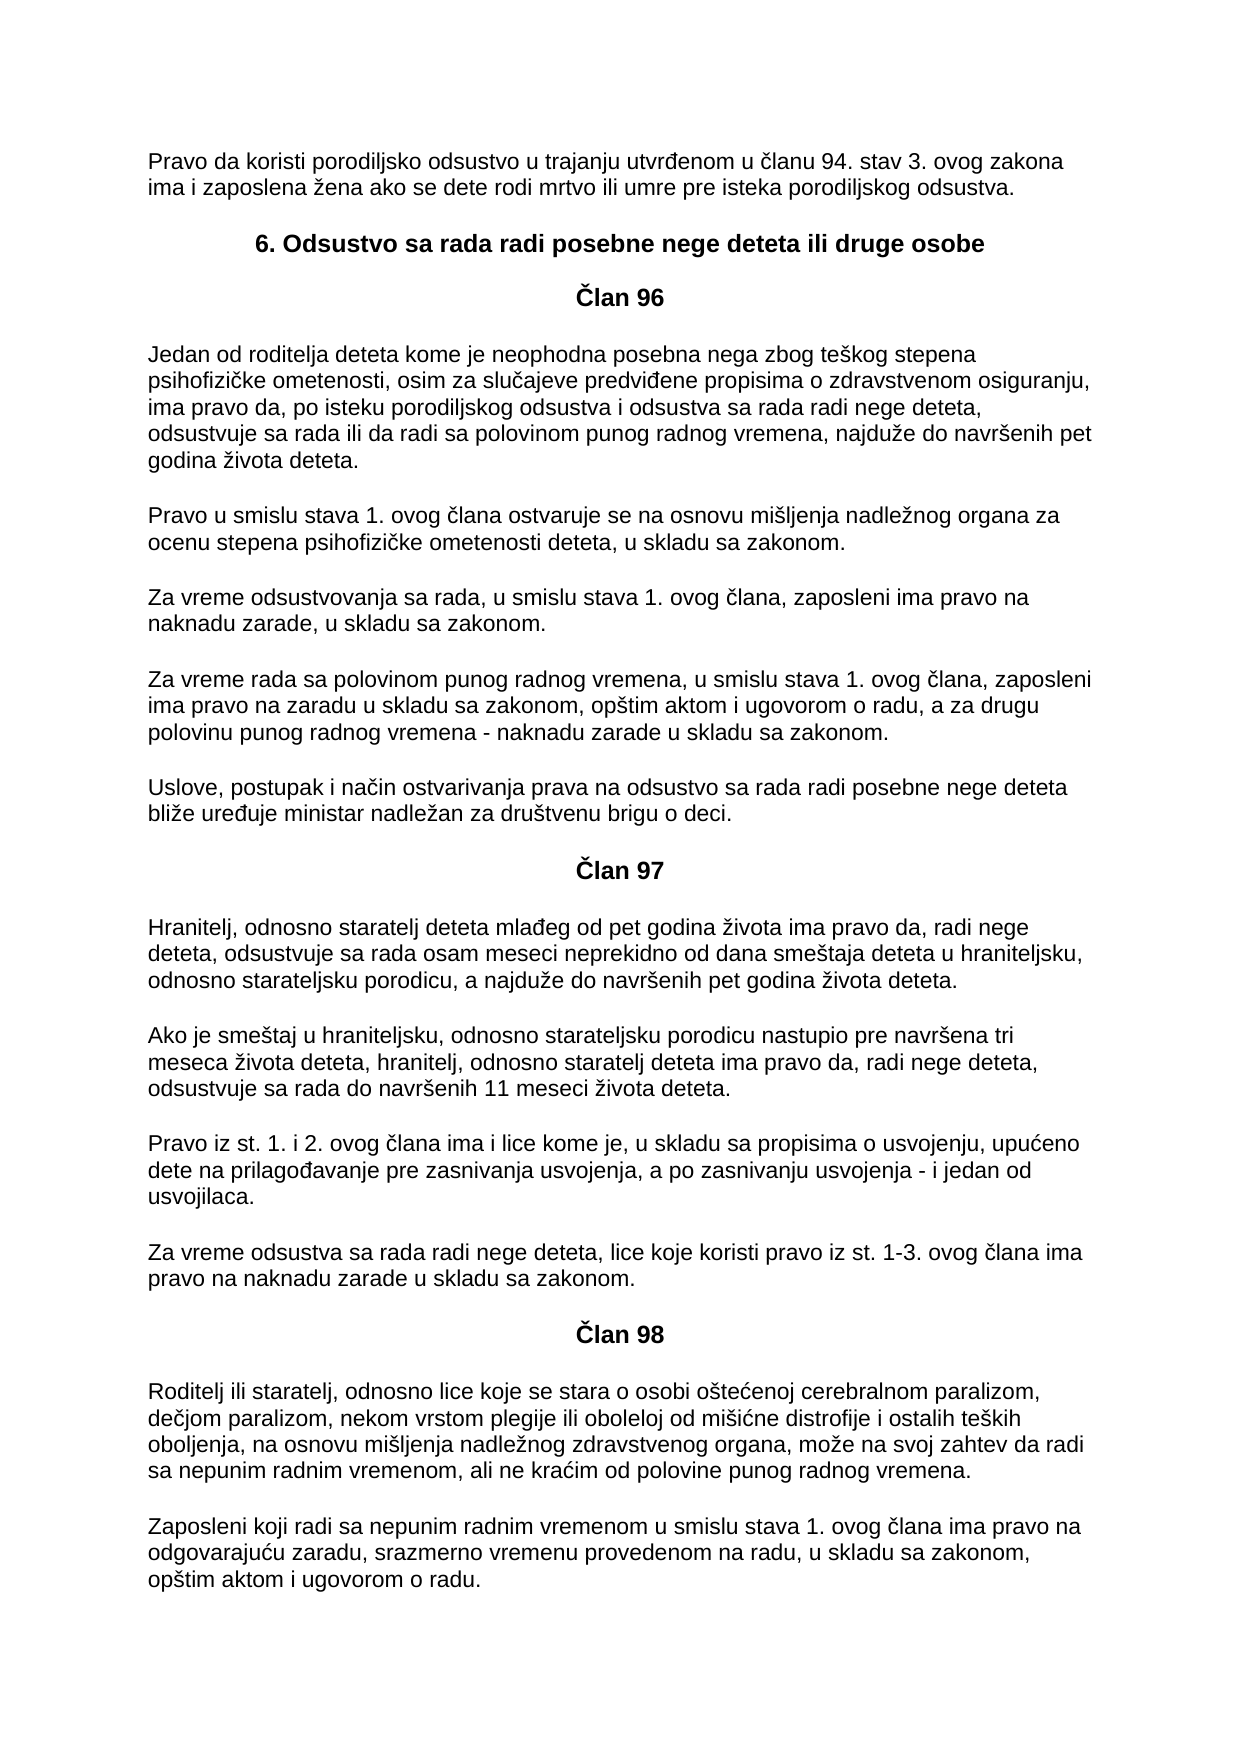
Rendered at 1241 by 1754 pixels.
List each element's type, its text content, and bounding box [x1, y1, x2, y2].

text Za vreme rada sa polovinom punog radnog vremena, u smislu stava 1. ovog člana, zaposleni ima pravo na zaradu u skladu sa zakonom, opštim aktom i ugovorom o radu, a za drugu polovinu punog radnog vremena - naknadu zarade u skladu sa zakonom. [148, 666, 1093, 745]
text Član 96 [148, 283, 1093, 312]
text Ako je smeštaj u hraniteljsku, odnosno starateljsku porodicu nastupio pre navršena tri meseca života deteta, hranitelj, odnosno staratelj deteta ima pravo da, radi nege deteta, odsustvuje sa rada do navršenih 11 meseci života deteta. [148, 1022, 1093, 1101]
text Član 98 [148, 1320, 1093, 1349]
text Pravo da koristi porodiljsko odsustvo u trajanju utvrđenom u članu 94. stav 3. ovog zakona ima i zaposlena žena ako se dete rodi mrtvo ili umre pre isteka porodiljskog odsustva. [148, 148, 1093, 200]
text Roditelj ili staratelj, odnosno lice koje se stara o osobi oštećenoj cerebralnom paralizom, dečjom paralizom, nekom vrstom plegije ili oboleloj od mišićne distrofije i ostalih teških oboljenja, na osnovu mišljenja nadležnog zdravstvenog organa, može na svoj zahtev da radi sa nepunim radnim vremenom, ali ne kraćim od polovine punog radnog vremena. [148, 1378, 1093, 1484]
text Pravo iz st. 1. i 2. ovog člana ima i lice kome je, u skladu sa propisima o usvojenju, upućeno dete na prilagođavanje pre zasnivanja usvojenja, a po zasnivanju usvojenja - i jedan od usvojilaca. [148, 1130, 1093, 1209]
text Hranitelj, odnosno staratelj deteta mlađeg od pet godina života ima pravo da, radi nege deteta, odsustvuje sa rada osam meseci neprekidno od dana smeštaja deteta u hraniteljsku, odnosno starateljsku porodicu, a najduže do navršenih pet godina života deteta. [148, 914, 1093, 993]
text Za vreme odsustvovanja sa rada, u smislu stava 1. ovog člana, zaposleni ima pravo na naknadu zarade, u skladu sa zakonom. [148, 584, 1093, 637]
text Uslove, postupak i način ostvarivanja prava na odsustvo sa rada radi posebne nege deteta bliže uređuje ministar nadležan za društvenu brigu o deci. [148, 774, 1093, 827]
text Za vreme odsustva sa rada radi nege deteta, lice koje koristi pravo iz st. 1-3. ovog člana ima pravo na naknadu zarade u skladu sa zakonom. [148, 1238, 1093, 1291]
text Zaposleni koji radi sa nepunim radnim vremenom u smislu stava 1. ovog člana ima pravo na odgovarajuću zaradu, srazmerno vremenu provedenom na radu, u skladu sa zakonom, opštim aktom i ugovorom o radu. [148, 1513, 1093, 1592]
text Pravo u smislu stava 1. ovog člana ostvaruje se na osnovu mišljenja nadležnog organa za ocenu stepena psihofizičke ometenosti deteta, u skladu sa zakonom. [148, 502, 1093, 555]
text Član 97 [148, 856, 1093, 885]
text 6. Odsustvo sa rada radi posebne nege deteta ili druge osobe [148, 229, 1093, 258]
text Jedan od roditelja deteta kome je neophodna posebna nega zbog teškog stepena psihofizičke ometenosti, osim za slučajeve predviđene propisima o zdravstvenom osiguranju, ima pravo da, po isteku porodiljskog odsustva i odsustva sa rada radi nege deteta, odsustvuje sa rada ili da radi sa polovinom punog radnog vremena, najduže do navršenih pet godina života deteta. [148, 341, 1093, 473]
